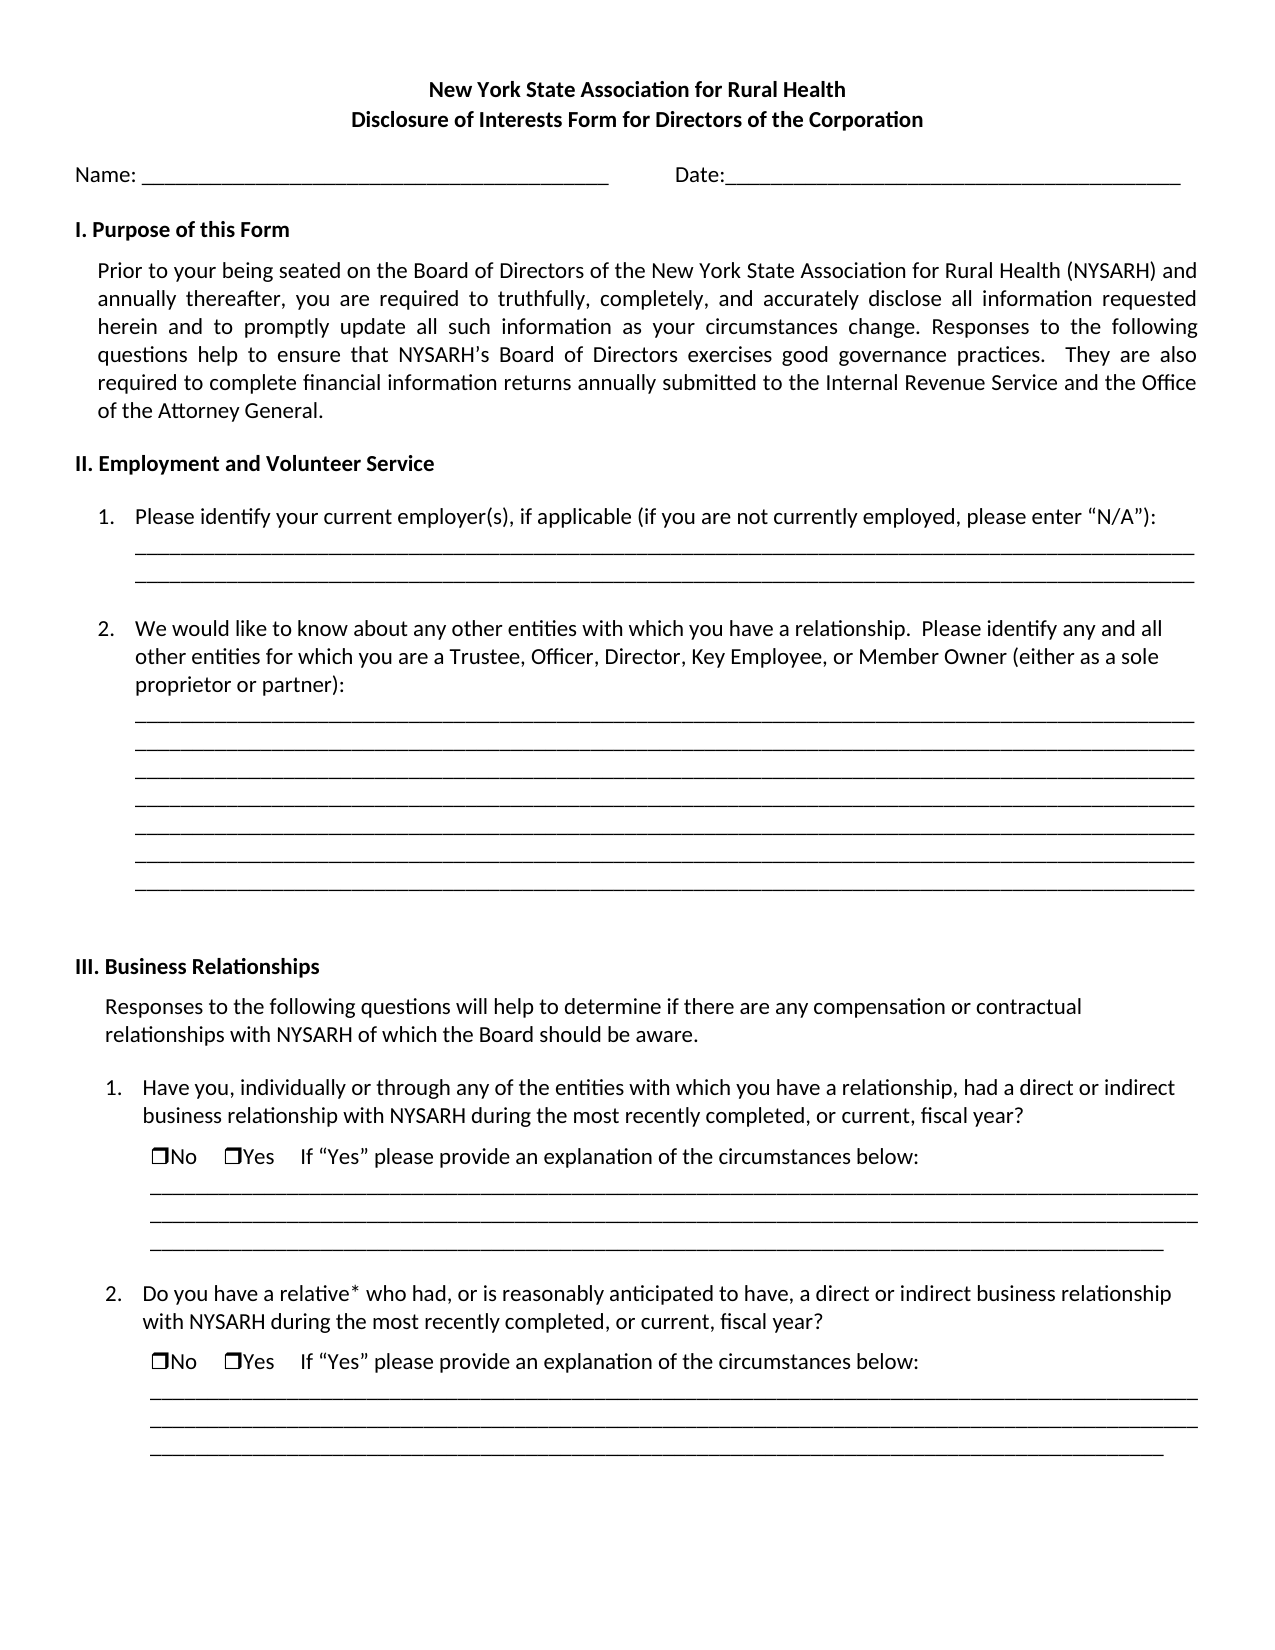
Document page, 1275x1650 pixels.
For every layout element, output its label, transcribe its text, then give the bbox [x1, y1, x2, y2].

list Please identify your current employer(s), if applicable (if you are not currently employed, please enter “N/A”): __________________________________________________________________________________________________________________________________________________________________________________________ [97, 502, 1200, 586]
text Responses to the following questions will help to determine if there are any compensation or contractual relationships with NYSARH of which the Board should be aware. [105, 992, 1200, 1048]
list Do you have a relative* who had, or is reasonably anticipated to have, a direct or indirect business relationship with NYSARH during the most recently completed, or current, fiscal year? [105, 1279, 1200, 1335]
text III. Business Relationships [75, 952, 1200, 980]
text II. Employment and Volunteer Service [75, 449, 1200, 477]
text No Yes If “Yes” please provide an explanation of the circumstances below: [150, 1142, 1200, 1170]
list We would like to know about any other entities with which you have a relationship. Please identify any and all other entities for which you are a Trustee, Officer, Director, Key Employee, or Member Owner (either as a sole proprietor or partner): ___________________________________________________________________________________________________________________________________________________________________________________________________________________________________________________________________________________________________________________________________________________________________________________________________________________________________________________________________________________________________________________________________________________________________________________________________________________________________________________________________________ [97, 614, 1200, 894]
text No Yes If “Yes” please provide an explanation of the circumstances below: [150, 1347, 1200, 1376]
text Name: _________________________________________ Date:________________________________________ [75, 160, 1200, 188]
text I. Purpose of this Form [75, 216, 1200, 244]
text Prior to your being seated on the Board of Directors of the New York State Association for Rural Health (NYSARH) and annually thereafter, you are required to truthfully, completely, and accurately disclose all information requested herein and to promptly update all such information as your circumstances change. Responses to the following questions help to ensure that NYSARH’s Board of Directors exercises good governance practices. They are also required to complete financial information returns annually submitted to the Internal Revenue Service and the Office of the Attorney General. [97, 256, 1200, 424]
text Disclosure of Interests Form for Directors of the Corporation [75, 105, 1200, 133]
text New York State Association for Rural Health [75, 75, 1200, 103]
list Have you, individually or through any of the entities with which you have a relationship, had a direct or indirect business relationship with NYSARH during the most recently completed, or current, fiscal year? [105, 1073, 1200, 1129]
